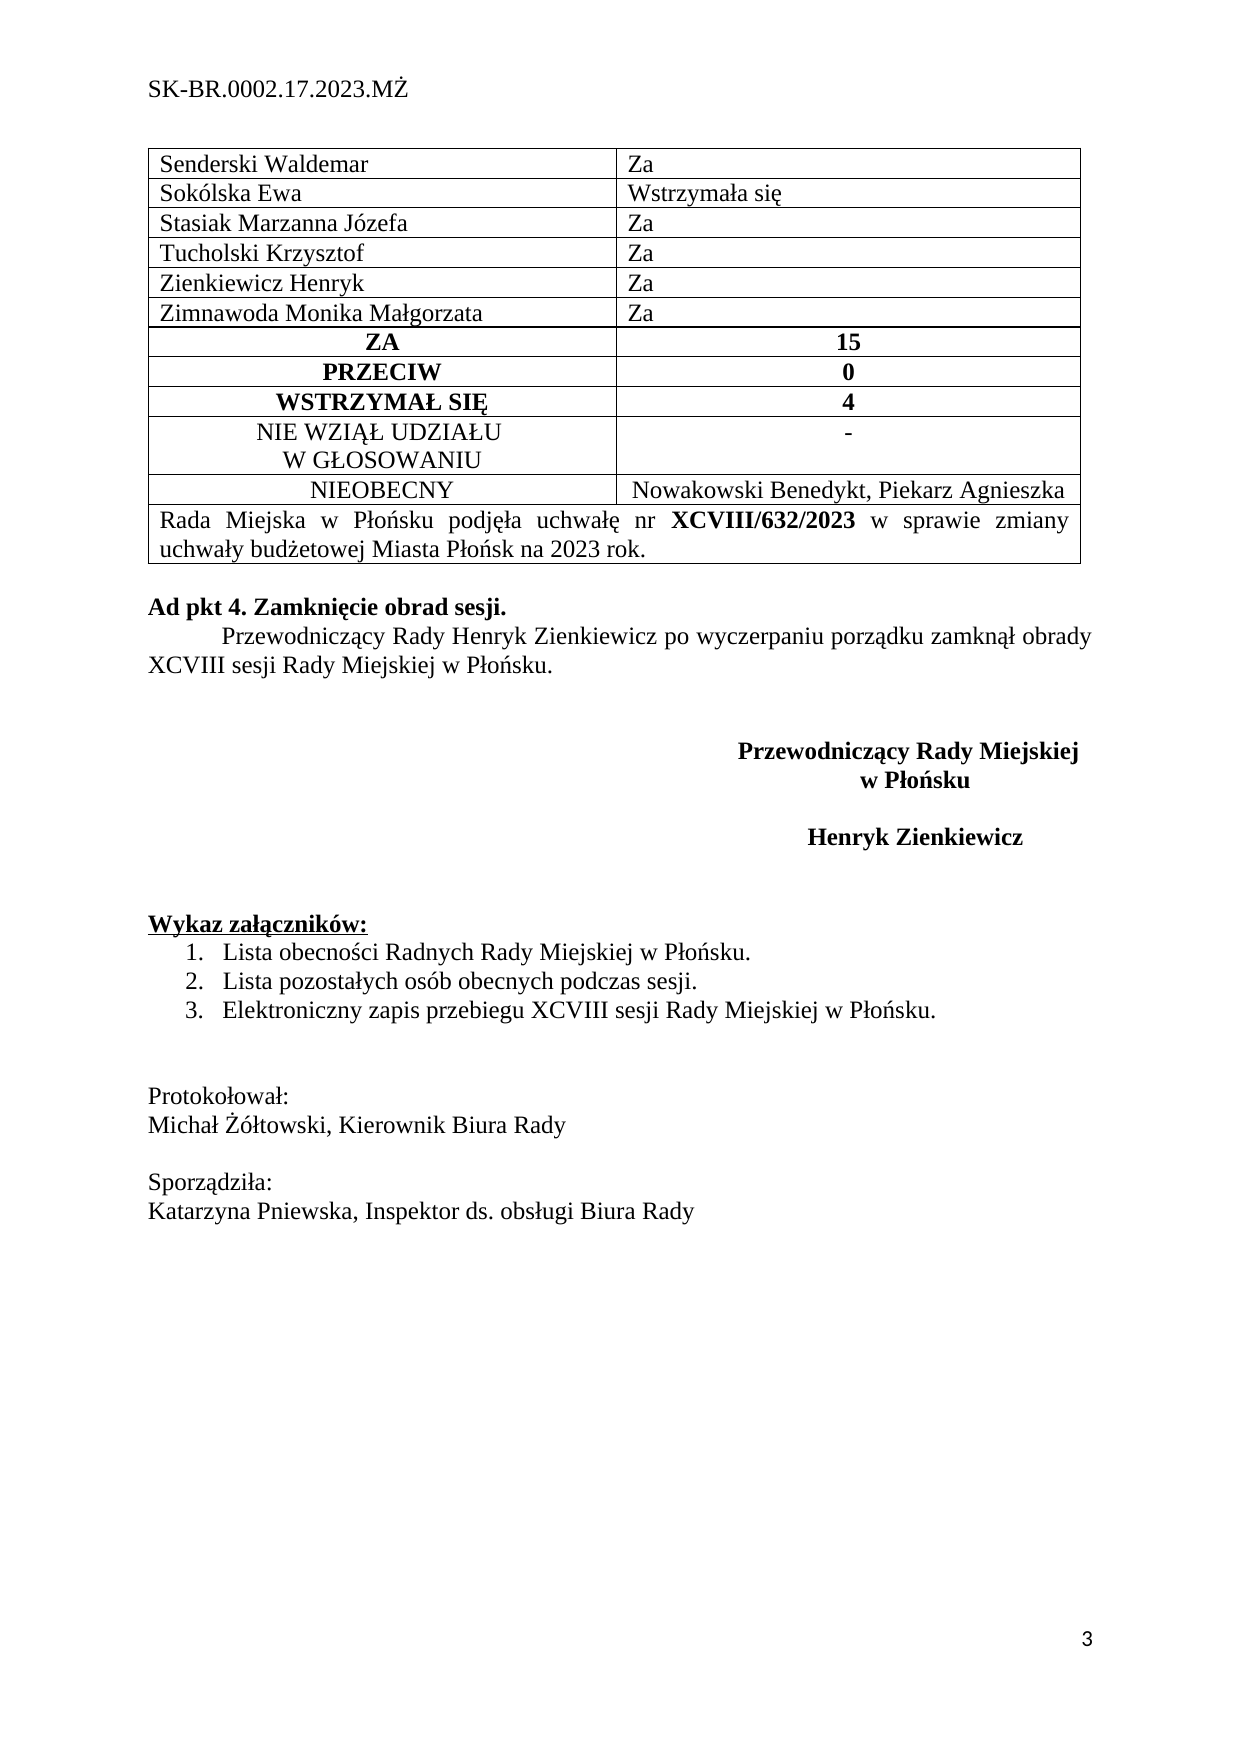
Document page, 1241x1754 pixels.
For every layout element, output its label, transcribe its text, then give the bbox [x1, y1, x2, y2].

table_cell - [617, 417, 1080, 474]
table_cell Nowakowski Benedykt, Piekarz Agnieszka [617, 475, 1080, 504]
table_cell 0 [617, 357, 1080, 386]
table_cell 4 [617, 387, 1080, 416]
table_cell Zienkiewicz Henryk [149, 268, 616, 297]
table_cell NIEOBECNY [149, 475, 616, 504]
table_cell Za [617, 268, 1080, 297]
table_cell Zimnawoda Monika Małgorzata [149, 298, 616, 326]
text Sporządziła: [148, 1167, 1093, 1196]
text Wykaz załączników: [148, 909, 1093, 937]
table_cell Senderski Waldemar [149, 149, 616, 177]
list Lista obecności Radnych Rady Miejskiej w Płońsku. [185, 937, 1093, 966]
text Henryk Zienkiewicz [738, 822, 1093, 851]
table_cell ZA [149, 328, 616, 356]
text Przewodniczący Rady Miejskiej [664, 736, 1093, 765]
text Ad pkt 4. Zamknięcie obrad sesji. [148, 592, 1093, 621]
text w Płońsku [738, 765, 1093, 794]
table_cell Za [617, 298, 1080, 326]
table_cell 15 [617, 328, 1080, 356]
table_cell Rada Miejska w Płońsku podjęła uchwałę nr XCVIII/632/2023 w sprawie zmiany uchwały budżetowej Miasta Płońsk na 2023 rok. [149, 505, 1080, 563]
text Katarzyna Pniewska, Inspektor ds. obsługi Biura Rady [148, 1196, 1093, 1225]
table_cell Sokólska Ewa [149, 179, 616, 207]
table_cell Tucholski Krzysztof [149, 238, 616, 267]
table_cell NIE WZIĄŁ UDZIAŁU W GŁOSOWANIU [149, 417, 616, 474]
table_cell Stasiak Marzanna Józefa [149, 208, 616, 237]
list Elektroniczny zapis przebiegu XCVIII sesji Rady Miejskiej w Płońsku. [185, 995, 1093, 1024]
table_cell PRZECIW [149, 357, 616, 386]
table_cell Za [617, 238, 1080, 267]
list Lista pozostałych osób obecnych podczas sesji. [185, 966, 1093, 995]
table_cell Za [617, 149, 1080, 177]
text Michał Żółtowski, Kierownik Biura Rady [148, 1110, 1093, 1139]
table_cell Wstrzymała się [617, 179, 1080, 207]
text Protokołował: [148, 1081, 1093, 1110]
table_cell WSTRZYMAŁ SIĘ [149, 387, 616, 416]
table_cell Za [617, 208, 1080, 237]
text Przewodniczący Rady Henryk Zienkiewicz po wyczerpaniu porządku zamknął obrady XCVIII sesji Rady Miejskiej w Płońsku. [148, 621, 1093, 679]
